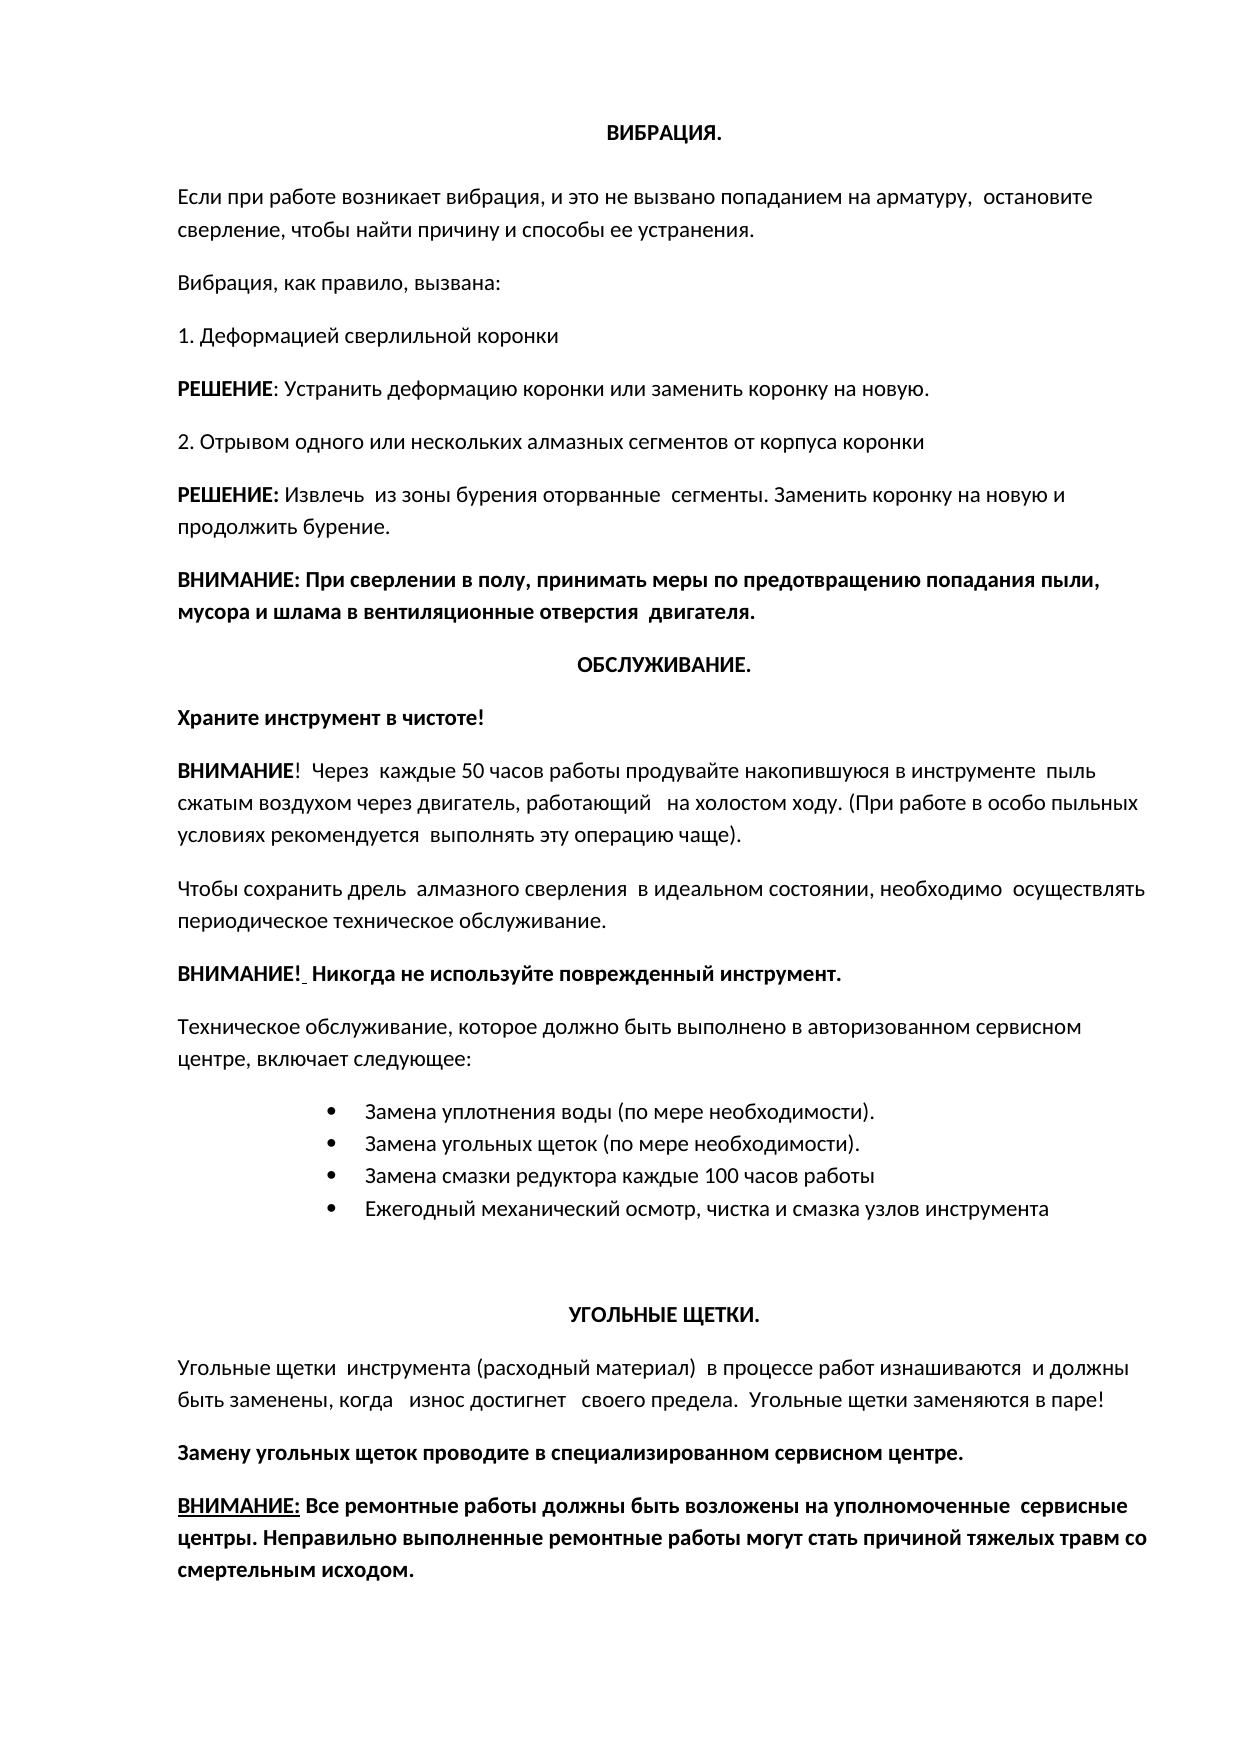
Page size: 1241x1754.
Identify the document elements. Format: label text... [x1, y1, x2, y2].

text РЕШЕНИЕ: Устранить деформацию коронки или заменить коронку на новую. [177, 374, 1152, 402]
text УГОЛЬНЫЕ ЩЕТКИ. [177, 1300, 1152, 1328]
text ВНИМАНИЕ: При сверлении в полу, принимать меры по предотвращению попадания пыли, мусора и шлама в вентиляционные отверстия двигателя. [177, 565, 1152, 625]
list Замена уплотнения воды (по мере необходимости). [327, 1097, 1152, 1125]
text 1. Деформацией сверлильной коронки [177, 321, 1152, 349]
text ОБСЛУЖИВАНИЕ. [177, 650, 1152, 678]
text Техническое обслуживание, которое должно быть выполнено в авторизованном сервисном центре, включает следующее: [177, 1012, 1152, 1072]
text Если при работе возникает вибрация, и это не вызвано попаданием на арматуру, остановите сверление, чтобы найти причину и способы ее устранения. [177, 182, 1152, 243]
text Вибрация, как правило, вызвана: [177, 268, 1152, 296]
text Замену угольных щеток проводите в специализированном сервисном центре. [177, 1438, 1152, 1466]
text ВНИМАНИЕ! Через каждые 50 часов работы продувайте накопившуюся в инструменте пыль сжатым воздухом через двигатель, работающий на холостом ходу. (При работе в особо пыльных условиях рекомендуется выполнять эту операцию чаще). [177, 756, 1152, 849]
text Чтобы сохранить дрель алмазного сверления в идеальном состоянии, необходимо осуществлять периодическое техническое обслуживание. [177, 874, 1152, 934]
text ВИБРАЦИЯ. [177, 118, 1152, 146]
text РЕШЕНИЕ: Извлечь из зоны бурения оторванные сегменты. Заменить коронку на новую и продолжить бурение. [177, 480, 1152, 540]
text 2. Отрывом одного или нескольких алмазных сегментов от корпуса коронки [177, 427, 1152, 455]
text ВНИМАНИЕ: Все ремонтные работы должны быть возложены на уполномоченные сервисные центры. Неправильно выполненные ремонтные работы могут стать причиной тяжелых травм со смертельным исходом. [177, 1491, 1152, 1583]
list Ежегодный механический осмотр, чистка и смазка узлов инструмента [327, 1194, 1152, 1222]
text Угольные щетки инструмента (расходный материал) в процессе работ изнашиваются и должны быть заменены, когда износ достигнет своего предела. Угольные щетки заменяются в паре! [177, 1353, 1152, 1413]
text ВНИМАНИЕ! Никогда не используйте поврежденный инструмент. [177, 959, 1152, 987]
list Замена угольных щеток (по мере необходимости). [327, 1129, 1152, 1157]
text Храните инструмент в чистоте! [177, 703, 1152, 731]
list Замена смазки редуктора каждые 100 часов работы [327, 1161, 1152, 1189]
